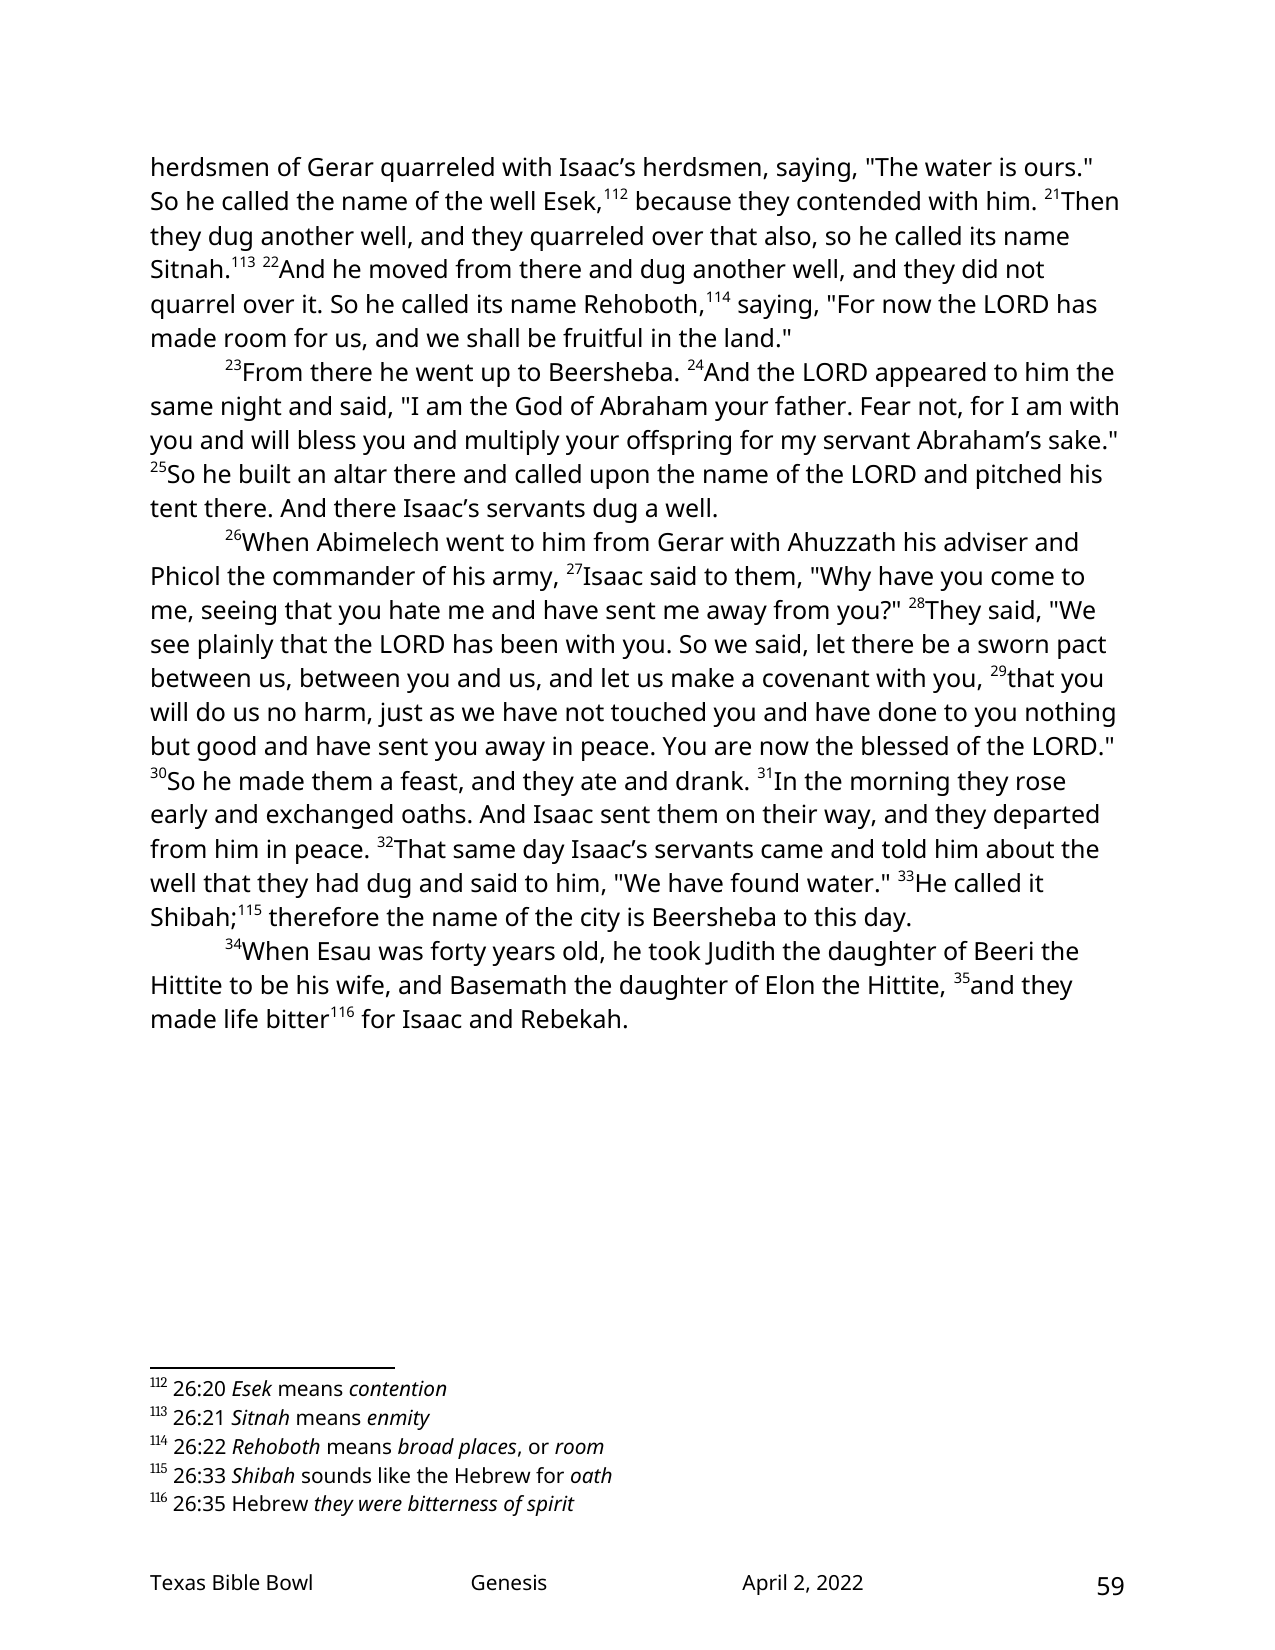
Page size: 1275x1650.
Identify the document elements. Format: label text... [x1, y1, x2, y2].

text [150, 150, 1125, 354]
text 23From there he went up to Beersheba. 24And the LORD appeared to him the same night and said, "I am the God of Abraham your father. Fear not, for I am with you and will bless you and multiply your offspring for my servant Abraham’s sake." 25So he built an altar there and called upon the name of the LORD and pitched his tent there. And there Isaac’s servants dug a well. [150, 354, 1125, 525]
text 34When Esau was forty years old, he took Judith the daughter of Beeri the Hittite to be his wife, and Basemath the daughter of Elon the Hittite, 35and they made life bitter for Isaac and Rebekah. [150, 933, 1125, 1036]
text 26When Abimelech went to him from Gerar with Ahuzzath his adviser and Phicol the commander of his army, 27Isaac said to them, "Why have you come to me, seeing that you hate me and have sent me away from you?" 28They said, "We see plainly that the LORD has been with you. So we said, let there be a sworn pact between us, between you and us, and let us make a covenant with you, 29that you will do us no harm, just as we have not touched you and have done to you nothing but good and have sent you away in peace. You are now the blessed of the LORD." 30So he made them a feast, and they ate and drank. 31In the morning they rose early and exchanged oaths. And Isaac sent them on their way, and they departed from him in peace. 32That same day Isaac’s servants came and told him about the well that they had dug and said to him, "We have found water." 33He called it Shibah; therefore the name of the city is Beersheba to this day. [150, 525, 1125, 933]
